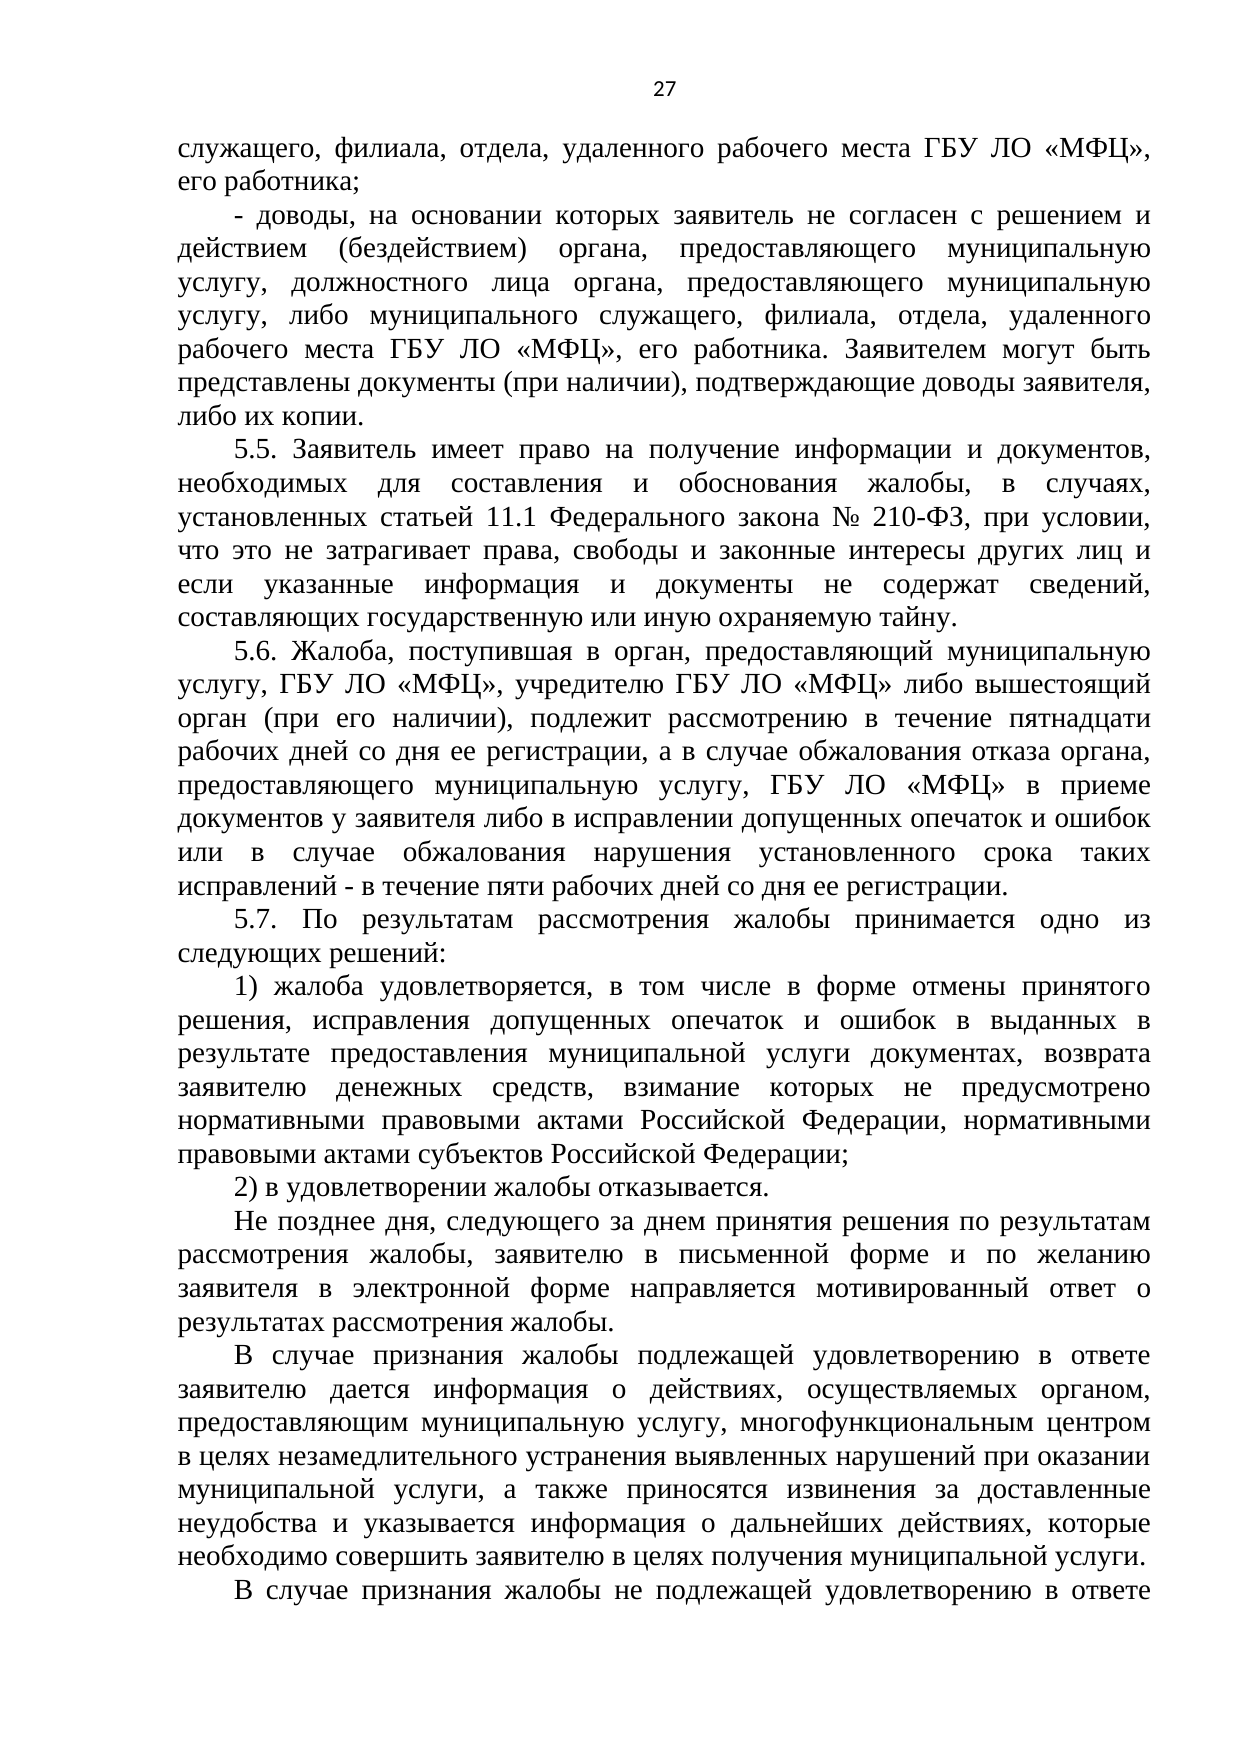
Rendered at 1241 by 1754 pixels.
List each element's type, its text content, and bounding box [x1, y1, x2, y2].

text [177, 1572, 1152, 1606]
text 5.5. Заявитель имеет право на получение информации и документов, необходимых для составления и обоснования жалобы, в случаях, установленных статьей 11.1 Федерального закона № 210-ФЗ, при условии, что это не затрагивает права, свободы и законные интересы других лиц и если указанные информация и документы не содержат сведений, составляющих государственную или иную охраняемую тайну. [177, 432, 1152, 633]
text 5.6. Жалоба, поступившая в орган, предоставляющий муниципальную услугу, ГБУ ЛО «МФЦ», учредителю ГБУ ЛО «МФЦ» либо вышестоящий орган (при его наличии), подлежит рассмотрению в течение пятнадцати рабочих дней со дня ее регистрации, а в случае обжалования отказа органа, предоставляющего муниципальную услугу, ГБУ ЛО «МФЦ» в приеме документов у заявителя либо в исправлении допущенных опечаток и ошибок или в случае обжалования нарушения установленного срока таких исправлений - в течение пяти рабочих дней со дня ее регистрации. [177, 633, 1152, 901]
text 1) жалоба удовлетворяется, в том числе в форме отмены принятого решения, исправления допущенных опечаток и ошибок в выданных в результате предоставления муниципальной услуги документах, возврата заявителю денежных средств, взимание которых не предусмотрено нормативными правовыми актами Российской Федерации, нормативными правовыми актами субъектов Российской Федерации; [177, 968, 1152, 1169]
text 5.7. По результатам рассмотрения жалобы принимается одно из следующих решений: [177, 901, 1152, 968]
text 2) в удовлетворении жалобы отказывается. [177, 1169, 1152, 1203]
text Не позднее дня, следующего за днем принятия решения по результатам рассмотрения жалобы, заявителю в письменной форме и по желанию заявителя в электронной форме направляется мотивированный ответ о результатах рассмотрения жалобы. [177, 1203, 1152, 1337]
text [177, 130, 1152, 197]
text В случае признания жалобы подлежащей удовлетворению в ответе заявителю дается информация о действиях, осуществляемых органом, предоставляющим муниципальную услугу, многофункциональным центром в целях незамедлительного устранения выявленных нарушений при оказании муниципальной услуги, а также приносятся извинения за доставленные неудобства и указывается информация о дальнейших действиях, которые необходимо совершить заявителю в целях получения муниципальной услуги. [177, 1337, 1152, 1572]
text - доводы, на основании которых заявитель не согласен с решением и действием (бездействием) органа, предоставляющего муниципальную услугу, должностного лица органа, предоставляющего муниципальную услугу, либо муниципального служащего, филиала, отдела, удаленного рабочего места ГБУ ЛО «МФЦ», его работника. Заявителем могут быть представлены документы (при наличии), подтверждающие доводы заявителя, либо их копии. [177, 197, 1152, 432]
